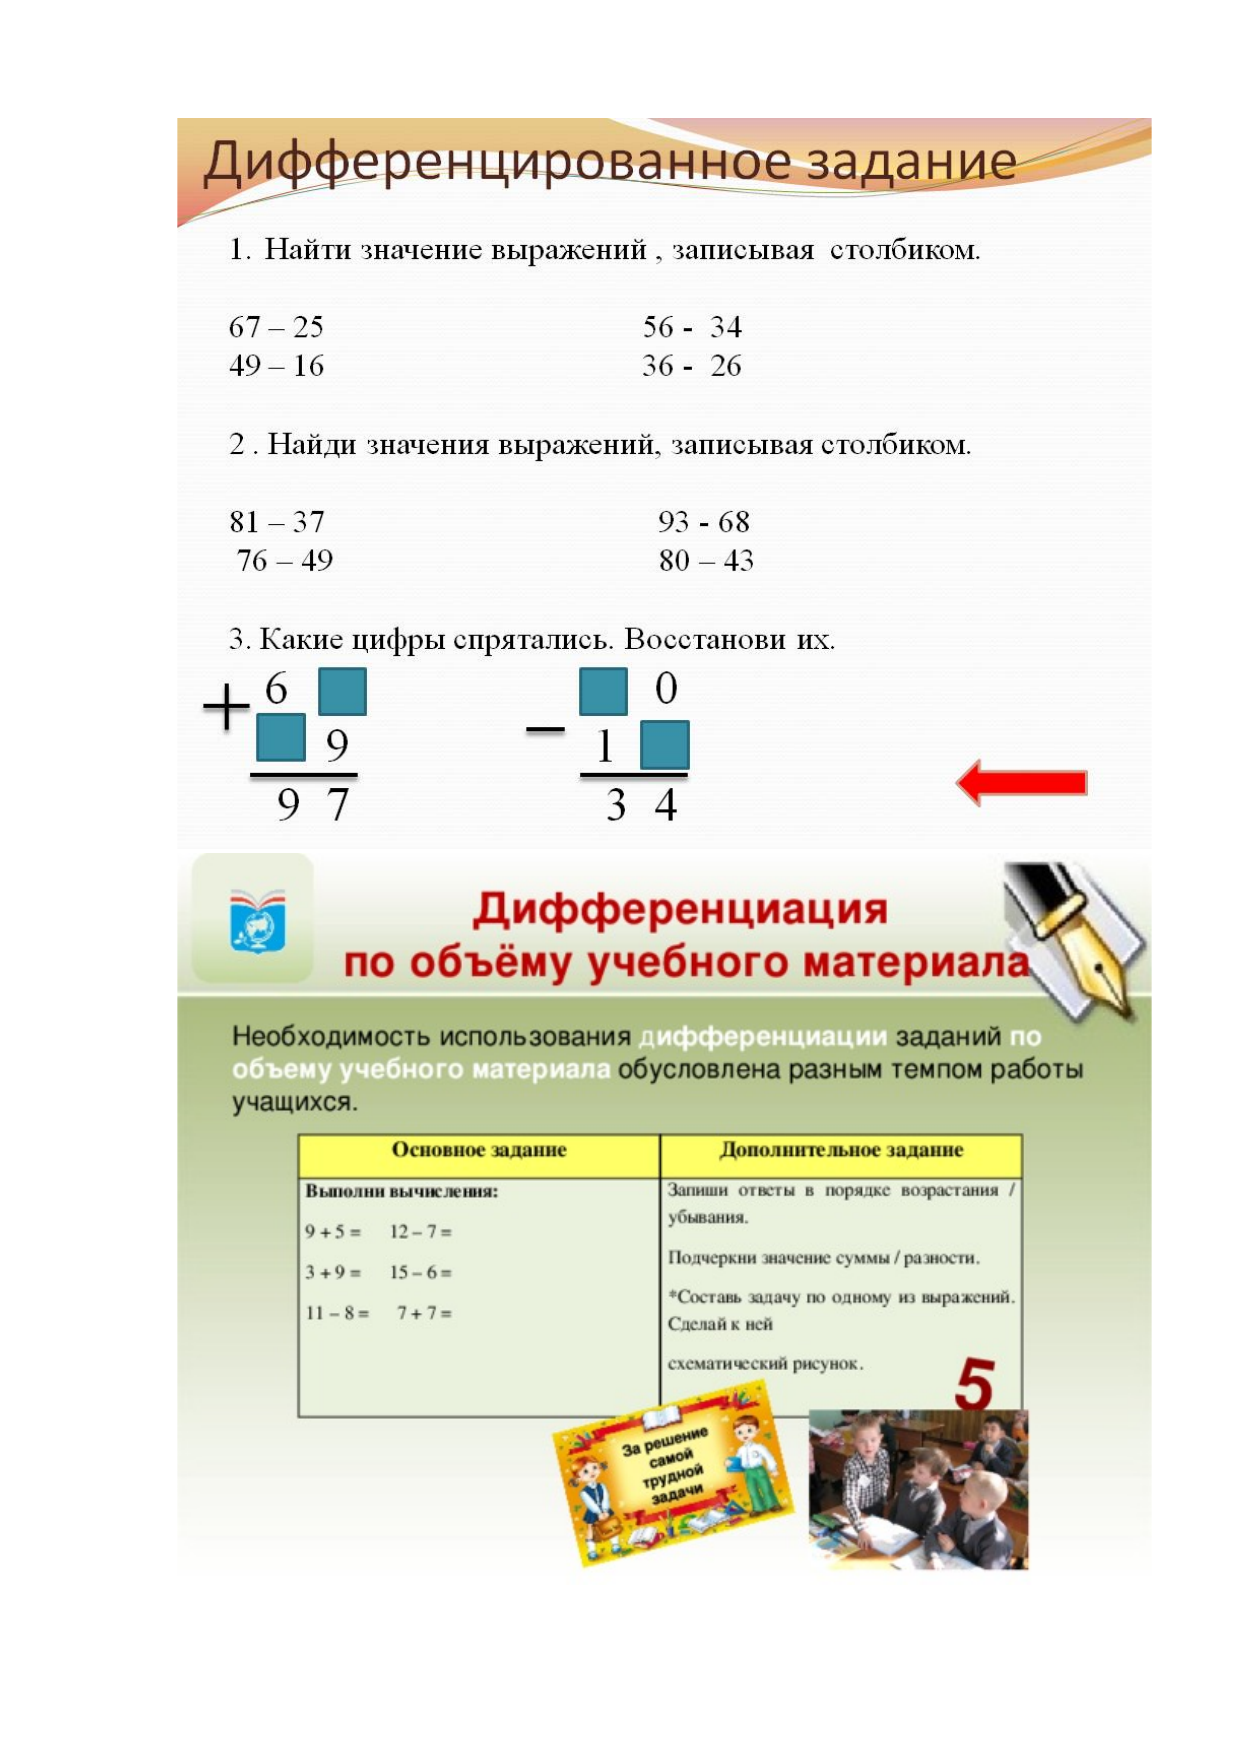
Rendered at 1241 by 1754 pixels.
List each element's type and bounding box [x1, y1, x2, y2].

picture [177, 118, 1152, 849]
picture [177, 853, 1152, 1585]
